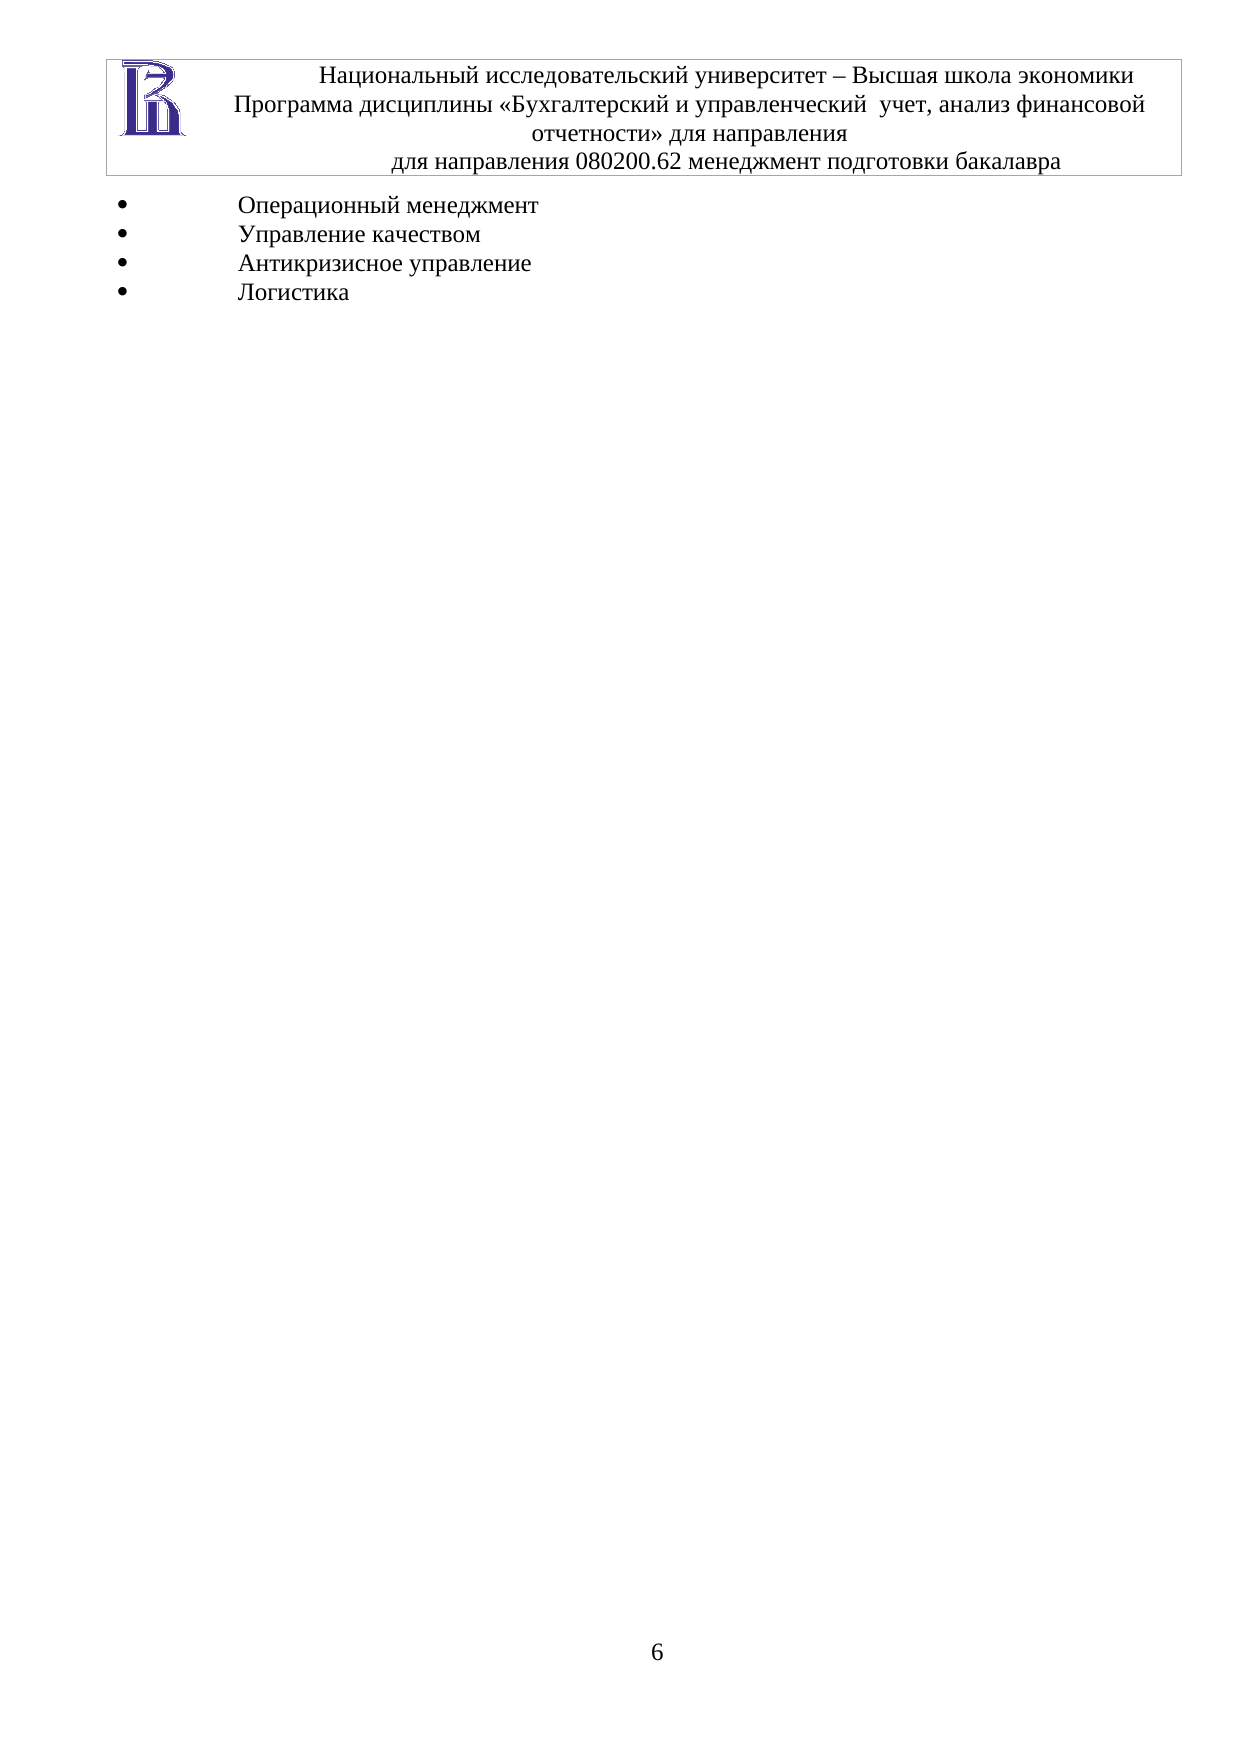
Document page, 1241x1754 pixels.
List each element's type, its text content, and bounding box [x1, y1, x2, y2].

list Антикризисное управление [118, 248, 1122, 277]
list Логистика [118, 277, 1122, 306]
list Операционный менеджмент [118, 191, 1122, 219]
list Управление качеством [118, 219, 1122, 248]
picture [118, 60, 187, 136]
